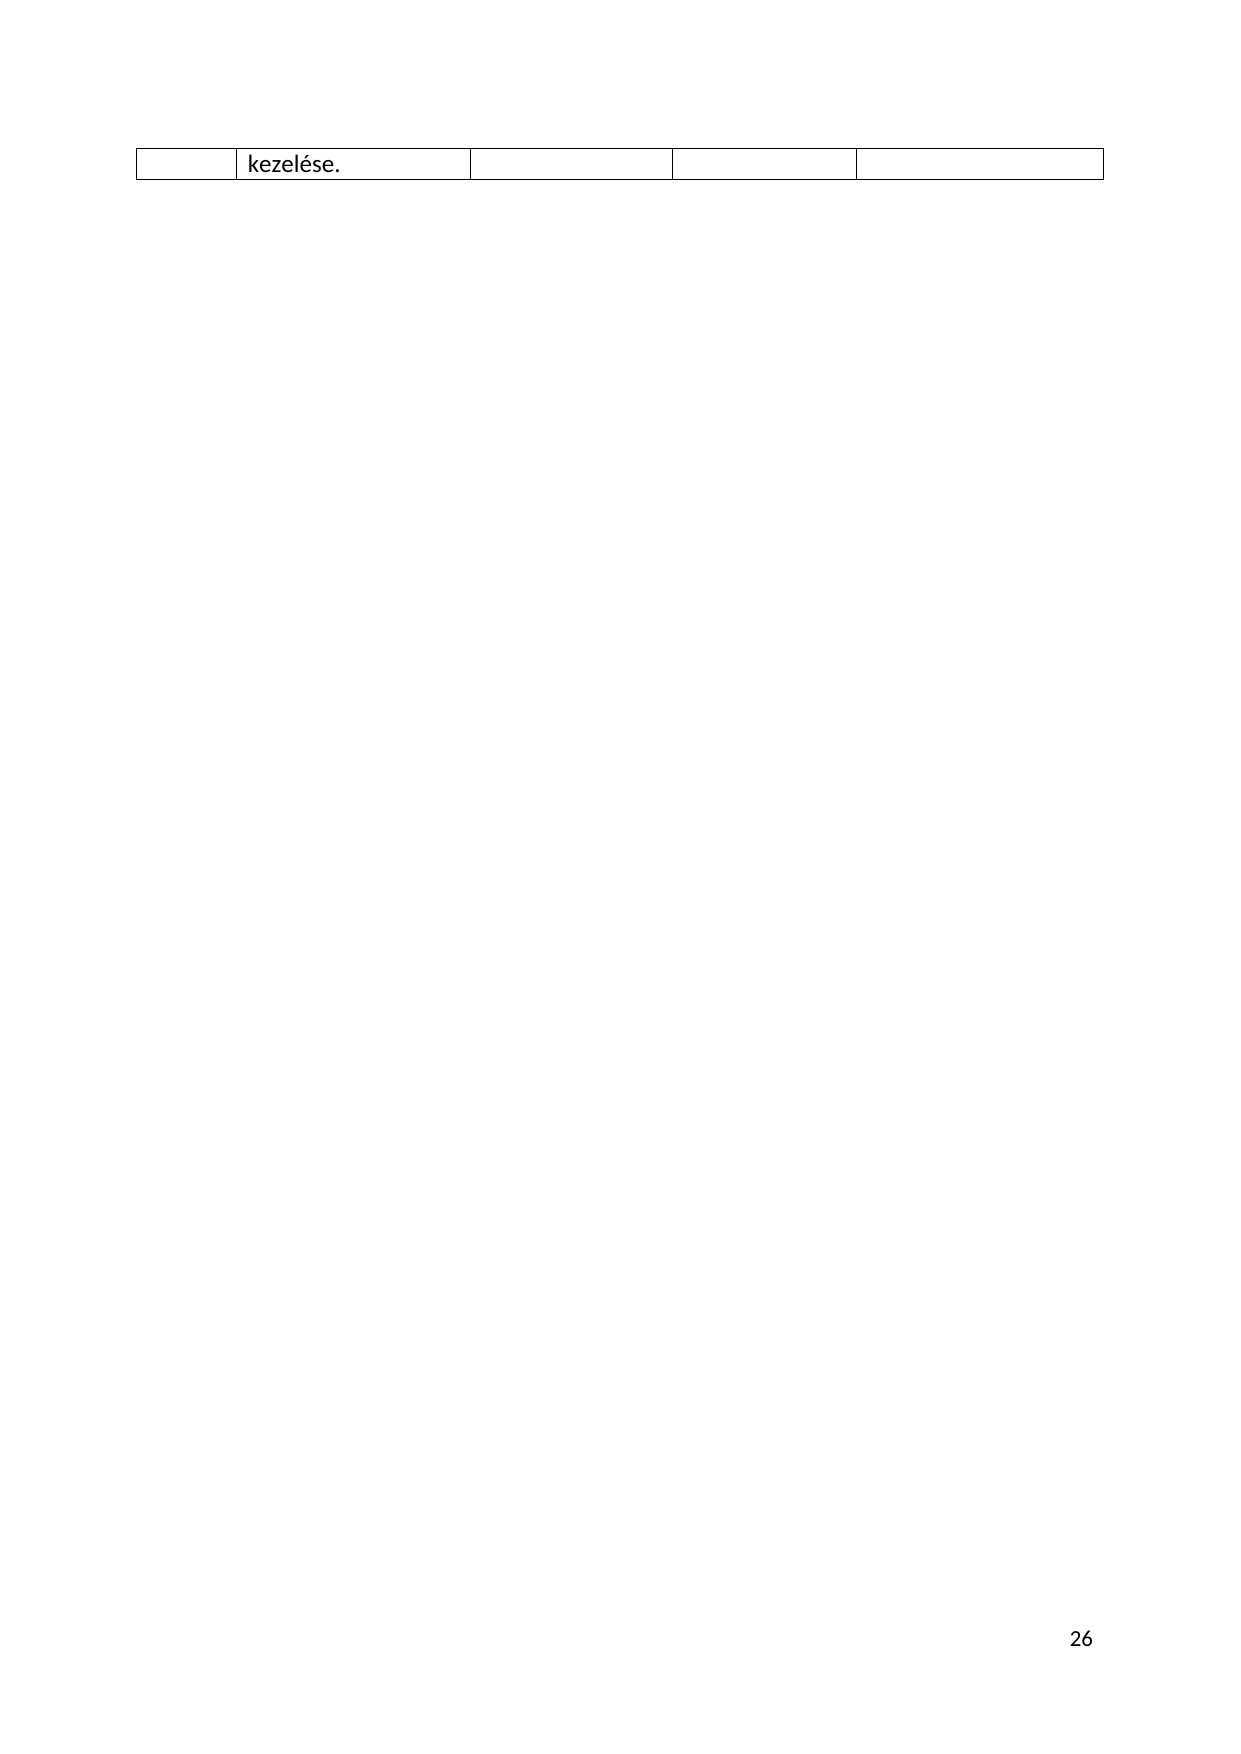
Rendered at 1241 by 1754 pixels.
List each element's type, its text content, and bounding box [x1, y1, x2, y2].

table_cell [471, 149, 672, 179]
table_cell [857, 149, 1103, 179]
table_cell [673, 149, 856, 179]
table_cell 9. [137, 149, 236, 179]
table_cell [237, 149, 470, 179]
